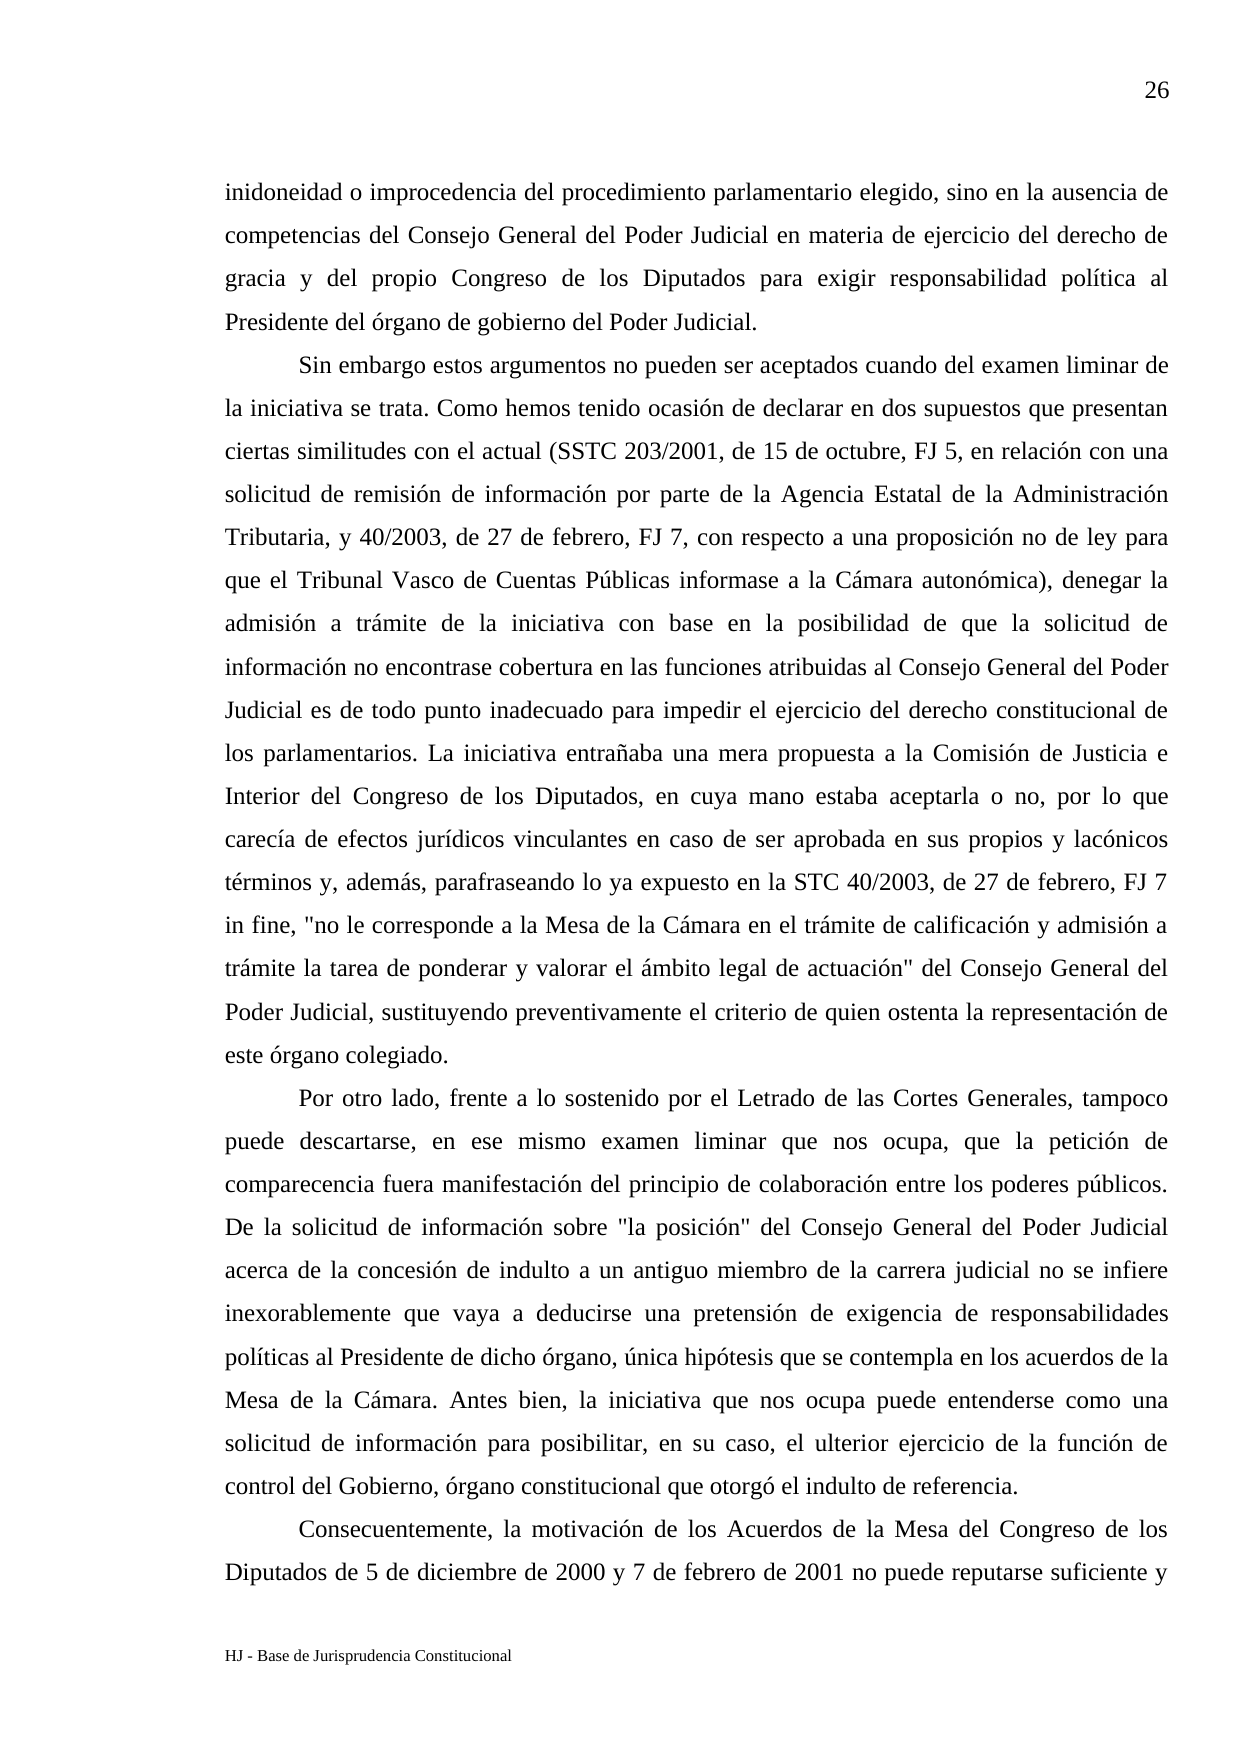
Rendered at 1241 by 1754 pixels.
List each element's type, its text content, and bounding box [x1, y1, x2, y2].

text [224, 177, 1169, 335]
text Por otro lado, frente a lo sostenido por el Letrado de las Cortes Generales, tampoco puede descartarse, en ese mismo examen liminar que nos ocupa, que la petición de comparecencia fuera manifestación del principio de colaboración entre los poderes públicos. De la solicitud de información sobre "la posición" del Consejo General del Poder Judicial acerca de la concesión de indulto a un antiguo miembro de la carrera judicial no se infiere inexorablemente que vaya a deducirse una pretensión de exigencia de responsabilidades políticas al Presidente de dicho órgano, única hipótesis que se contempla en los acuerdos de la Mesa de la Cámara. Antes bien, la iniciativa que nos ocupa puede entenderse como una solicitud de información para posibilitar, en su caso, el ulterior ejercicio de la función de control del Gobierno, órgano constitucional que otorgó el indulto de referencia. [224, 1083, 1169, 1500]
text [224, 1514, 1169, 1586]
text Sin embargo estos argumentos no pueden ser aceptados cuando del examen liminar de la iniciativa se trata. Como hemos tenido ocasión de declarar en dos supuestos que presentan ciertas similitudes con el actual (SSTC 203/2001, de 15 de octubre, FJ 5, en relación con una solicitud de remisión de información por parte de la Agencia Estatal de la Administración Tributaria, y 40/2003, de 27 de febrero, FJ 7, con respecto a una proposición no de ley para que el Tribunal Vasco de Cuentas Públicas informase a la Cámara autonómica), denegar la admisión a trámite de la iniciativa con base en la posibilidad de que la solicitud de información no encontrase cobertura en las funciones atribuidas al Consejo General del Poder Judicial es de todo punto inadecuado para impedir el ejercicio del derecho constitucional de los parlamentarios. La iniciativa entrañaba una mera propuesta a la Comisión de Justicia e Interior del Congreso de los Diputados, en cuya mano estaba aceptarla o no, por lo que carecía de efectos jurídicos vinculantes en caso de ser aprobada en sus propios y lacónicos términos y, además, parafraseando lo ya expuesto en la STC 40/2003, de 27 de febrero, FJ 7 in fine, "no le corresponde a la Mesa de la Cámara en el trámite de calificación y admisión a trámite la tarea de ponderar y valorar el ámbito legal de actuación" del Consejo General del Poder Judicial, sustituyendo preventivamente el criterio de quien ostenta la representación de este órgano colegiado. [224, 350, 1169, 1068]
